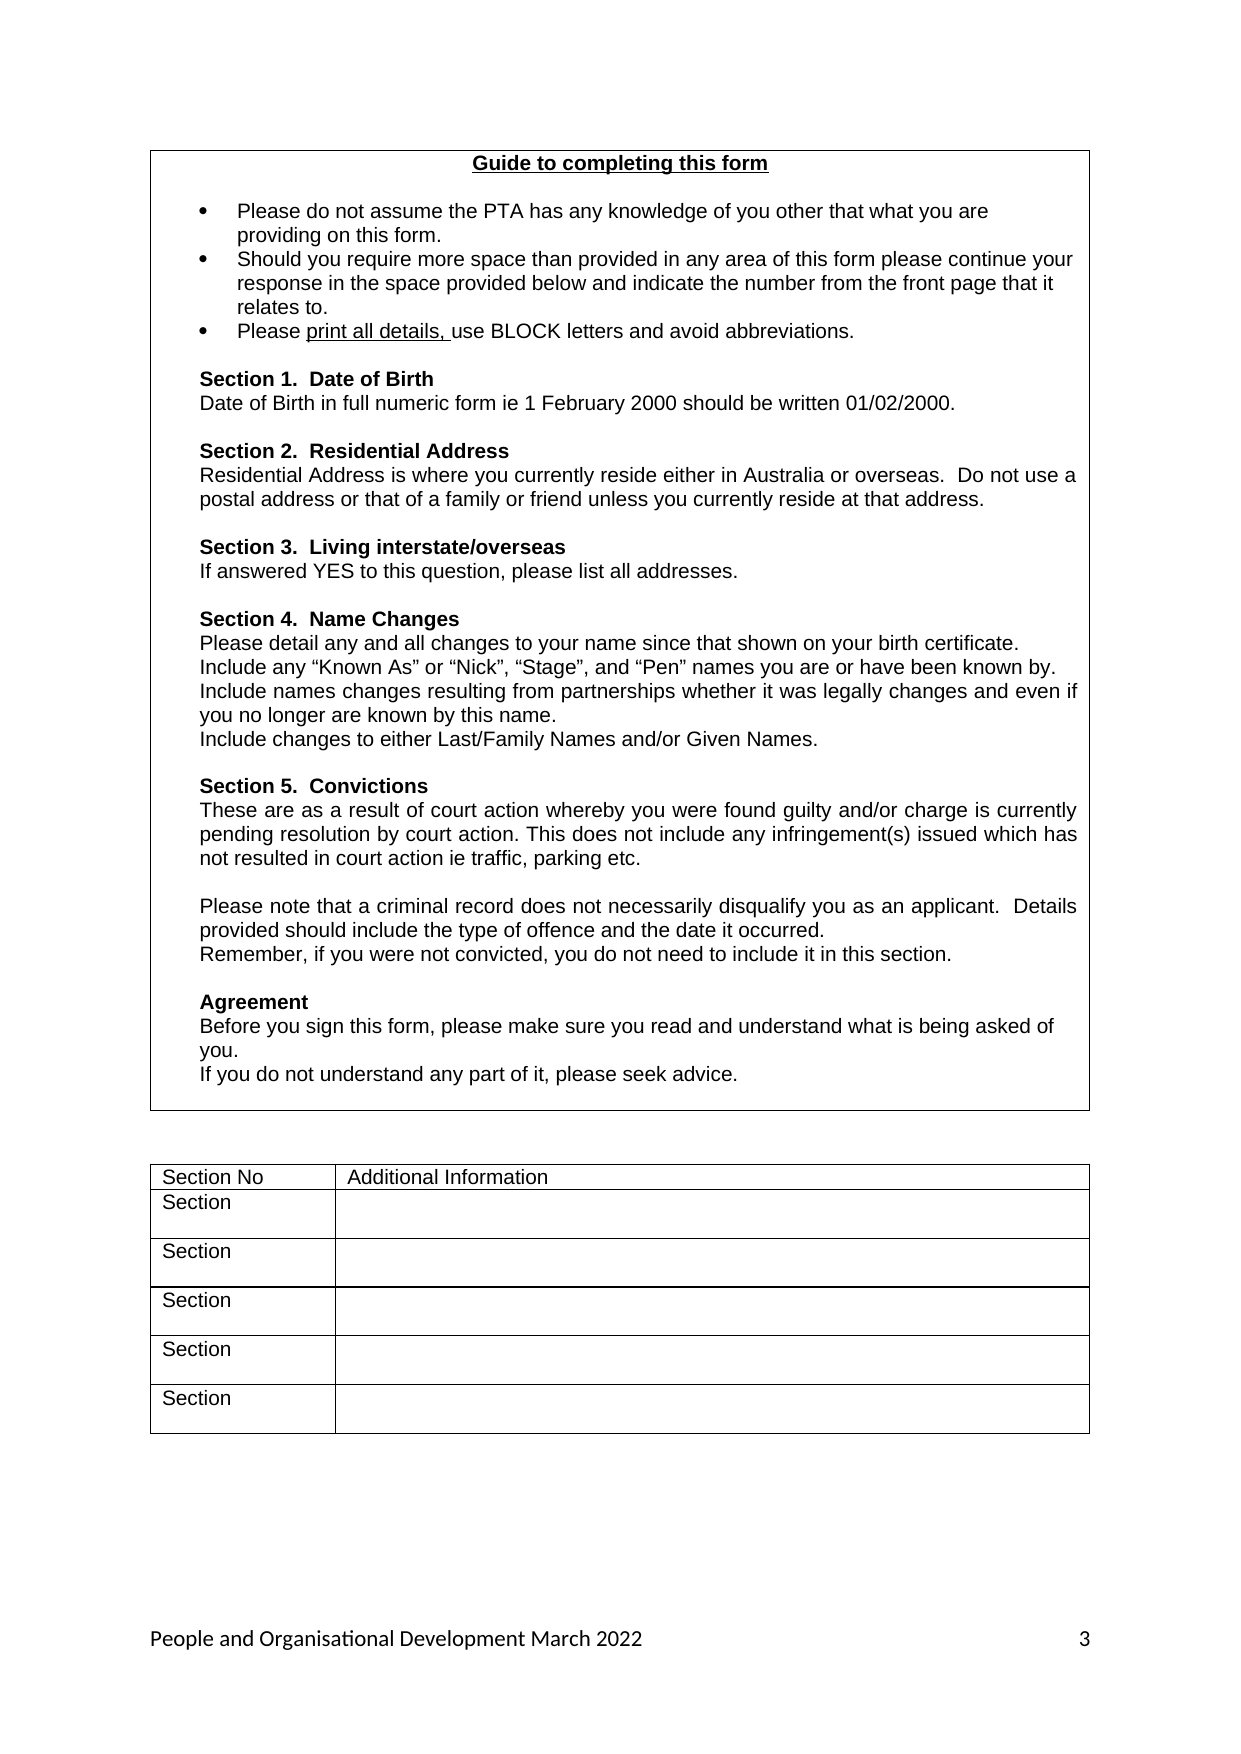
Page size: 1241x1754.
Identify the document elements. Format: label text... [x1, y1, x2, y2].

table_header Additional Information [336, 1165, 1089, 1188]
table_cell [336, 1190, 1089, 1237]
table_cell [336, 1336, 1089, 1384]
table_cell [336, 1239, 1089, 1286]
table_cell Section [151, 1385, 335, 1433]
table_cell [336, 1288, 1089, 1335]
table_cell [336, 1385, 1089, 1433]
table_header Guide to completing this form Please do not assume the PTA has any knowledge of you other that what you are providing on this form. Should you require more space than provided in any area of this form please continue your response in the space provided below and indicate the number from the front page that it relates to. Please print all details, use BLOCK letters and avoid abbreviations. Section 1. Date of Birth Date of Birth in full numeric form ie 1 February 2000 should be written 01/02/2000. Section 2. Residential Address Residential Address is where you currently reside either in Australia or overseas. Do not use a postal address or that of a family or friend unless you currently reside at that address. Section 3. Living interstate/overseas If answered YES to this question, please list all addresses. Section 4. Name Changes Please detail any and all changes to your name since that shown on your birth certificate. Include any “Known As” or “Nick”, “Stage”, and “Pen” names you are or have been known by. Include names changes resulting from partnerships whether it was legally changes and even if you no longer are known by this name. Include changes to either Last/Family Names and/or Given Names. Section 5. Convictions These are as a result of court action whereby you were found guilty and/or charge is currently pending resolution by court action. This does not include any infringement(s) issued which has not resulted in court action ie traffic, parking etc. Please note that a criminal record does not necessarily disqualify you as an applicant. Details provided should include the type of offence and the date it occurred. Remember, if you were not convicted, you do not need to include it in this section. Agreement Before you sign this form, please make sure you read and understand what is being asked of you. If you do not understand any part of it, please seek advice. [151, 151, 1089, 1110]
table_cell Section [151, 1336, 335, 1384]
table_cell Section [151, 1239, 335, 1286]
table_cell Section [151, 1190, 335, 1237]
table_header Section No [151, 1165, 335, 1188]
table_cell Section [151, 1288, 335, 1335]
